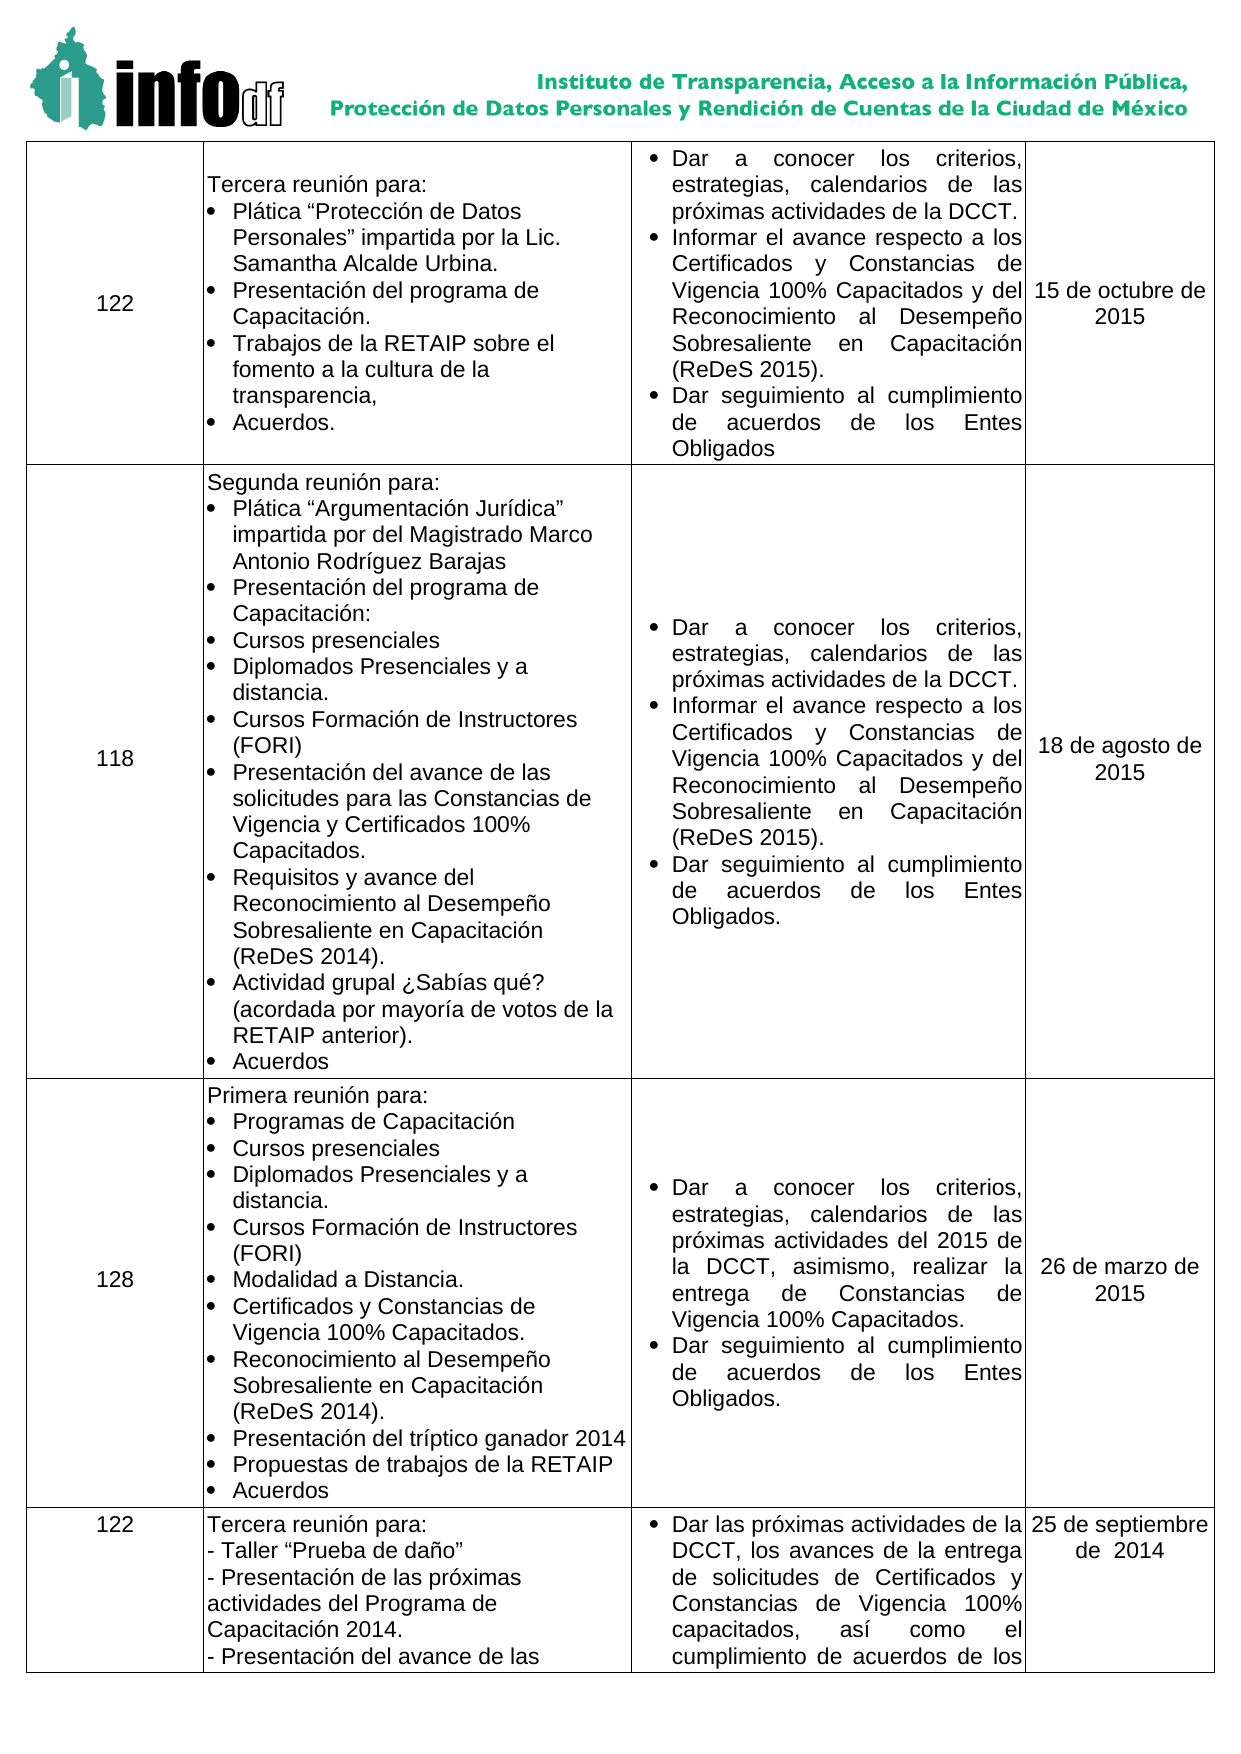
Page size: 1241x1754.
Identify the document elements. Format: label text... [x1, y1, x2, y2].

table_cell 122 [27, 1508, 203, 1672]
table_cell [204, 1508, 631, 1672]
table_cell 118 [27, 465, 203, 1078]
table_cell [1026, 1508, 1214, 1672]
table_cell 122 [27, 142, 203, 464]
table_cell Primera reunión para: Programas de Capacitación Cursos presenciales Diplomados Presenciales y a distancia. Cursos Formación de Instructores (FORI) Modalidad a Distancia. Certificados y Constancias de Vigencia 100% Capacitados. Reconocimiento al Desempeño Sobresaliente en Capacitación (ReDeS 2014). Presentación del tríptico ganador 2014 Propuestas de trabajos de la RETAIP Acuerdos [204, 1079, 631, 1507]
picture [26, 23, 1193, 133]
table_cell Dar a conocer los criterios, estrategias, calendarios de las próximas actividades de la DCCT. Informar el avance respecto a los Certificados y Constancias de Vigencia 100% Capacitados y del Reconocimiento al Desempeño Sobresaliente en Capacitación (ReDeS 2015). Dar seguimiento al cumplimiento de acuerdos de los Entes Obligados. [632, 465, 1025, 1078]
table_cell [632, 142, 1025, 464]
table_cell Tercera reunión para: Plática “Protección de Datos Personales” impartida por la Lic. Samantha Alcalde Urbina. Presentación del programa de Capacitación. Trabajos de la RETAIP sobre el fomento a la cultura de la transparencia, Acuerdos. [204, 142, 631, 464]
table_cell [632, 1508, 1025, 1672]
table_cell 128 [27, 1079, 203, 1507]
table_cell 26 de marzo de 2015 [1026, 1079, 1214, 1507]
table_cell Dar a conocer los criterios, estrategias, calendarios de las próximas actividades del 2015 de la DCCT, asimismo, realizar la entrega de Constancias de Vigencia 100% Capacitados. Dar seguimiento al cumplimiento de acuerdos de los Entes Obligados. [632, 1079, 1025, 1507]
table_cell 18 de agosto de 2015 [1026, 465, 1214, 1078]
table_cell Segunda reunión para: Plática “Argumentación Jurídica” impartida por del Magistrado Marco Antonio Rodríguez Barajas Presentación del programa de Capacitación: Cursos presenciales Diplomados Presenciales y a distancia. Cursos Formación de Instructores (FORI) Presentación del avance de las solicitudes para las Constancias de Vigencia y Certificados 100% Capacitados. Requisitos y avance del Reconocimiento al Desempeño Sobresaliente en Capacitación (ReDeS 2014). Actividad grupal ¿Sabías qué? (acordada por mayoría de votos de la RETAIP anterior). Acuerdos [204, 465, 631, 1078]
table_cell 15 de octubre de 2015 [1026, 142, 1214, 464]
